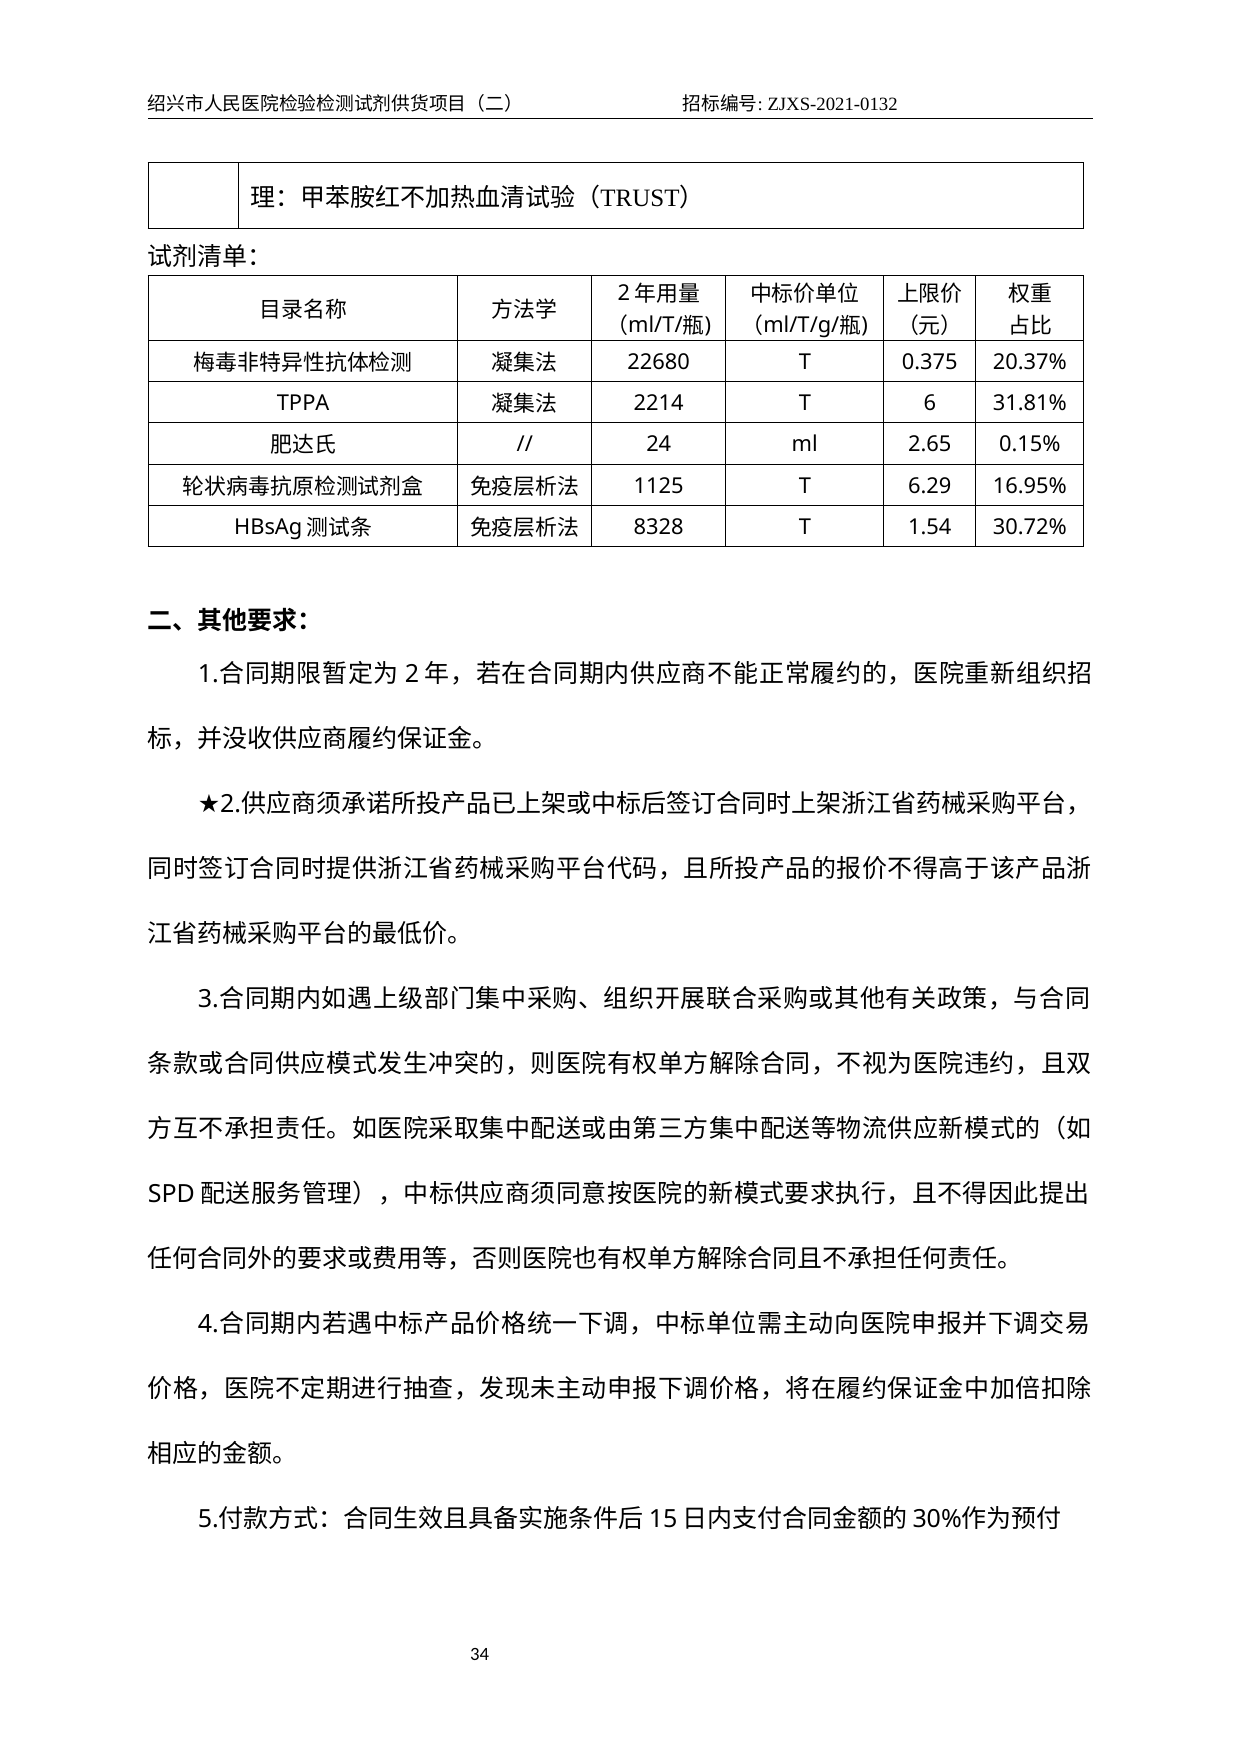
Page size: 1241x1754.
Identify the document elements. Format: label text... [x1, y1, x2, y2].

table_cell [239, 163, 1083, 228]
table_cell 6 [884, 382, 975, 422]
table_cell 22680 [592, 341, 725, 381]
table_cell T [726, 506, 883, 546]
table_cell 1.54 [884, 506, 975, 546]
table_header 目录名称 [149, 276, 457, 339]
table_cell HBsAg测试条 [149, 506, 457, 546]
table_cell T [726, 465, 883, 505]
table_cell 8328 [592, 506, 725, 546]
table_cell 20.37% [976, 341, 1083, 381]
table_cell 2.65 [884, 423, 975, 463]
table_cell TPPA [149, 382, 457, 422]
table_cell 30.72% [976, 506, 1083, 546]
table_cell T [726, 341, 883, 381]
text ★2.供应商须承诺所投产品已上架或中标后签订合同时上架浙江省药械采购平台，同时签订合同时提供浙江省药械采购平台代码，且所投产品的报价不得高于该产品浙江省药械采购平台的最低价。 [148, 769, 1093, 964]
table_cell 0.15% [976, 423, 1083, 463]
table_cell 梅毒非特异性抗体检测 [149, 341, 457, 381]
table_cell ml [726, 423, 883, 463]
table_cell 肥达氏 [149, 423, 457, 463]
table_cell T [726, 382, 883, 422]
table_cell 凝集法 [458, 382, 591, 422]
table_cell 16.95% [976, 465, 1083, 505]
table_cell 1 [149, 163, 238, 228]
text 二、其他要求： [148, 593, 1093, 639]
table_header 2年用量 （ml/T/瓶) [592, 276, 725, 339]
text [148, 1484, 1093, 1549]
table_cell 凝集法 [458, 341, 591, 381]
table_cell 0.375 [884, 341, 975, 381]
table_cell 6.29 [884, 465, 975, 505]
text 1.合同期限暂定为2年，若在合同期内供应商不能正常履约的，医院重新组织招标，并没收供应商履约保证金。 [148, 639, 1093, 769]
text 4.合同期内若遇中标产品价格统一下调，中标单位需主动向医院申报并下调交易价格，医院不定期进行抽查，发现未主动申报下调价格，将在履约保证金中加倍扣除相应的金额。 [148, 1289, 1093, 1484]
table_cell 2214 [592, 382, 725, 422]
table_header 方法学 [458, 276, 591, 339]
text 试剂清单： [148, 229, 1093, 275]
table_header 中标价单位 （ml/T/g/瓶) [726, 276, 883, 339]
table_cell 1125 [592, 465, 725, 505]
table_header 权重 占比 [976, 276, 1083, 339]
text 3.合同期内如遇上级部门集中采购、组织开展联合采购或其他有关政策，与合同条款或合同供应模式发生冲突的，则医院有权单方解除合同，不视为医院违约，且双方互不承担责任。如医院采取集中配送或由第三方集中配送等物流供应新模式的（如SPD配送服务管理），中标供应商须同意按医院的新模式要求执行，且不得因此提出任何合同外的要求或费用等，否则医院也有权单方解除合同且不承担任何责任。 [148, 964, 1093, 1289]
table_cell 免疫层析法 [458, 506, 591, 546]
table_cell 轮状病毒抗原检测试剂盒 [149, 465, 457, 505]
table_cell 31.81% [976, 382, 1083, 422]
table_header 上限价（元） [884, 276, 975, 339]
table_cell 24 [592, 423, 725, 463]
table_cell // [458, 423, 591, 463]
table_cell 免疫层析法 [458, 465, 591, 505]
